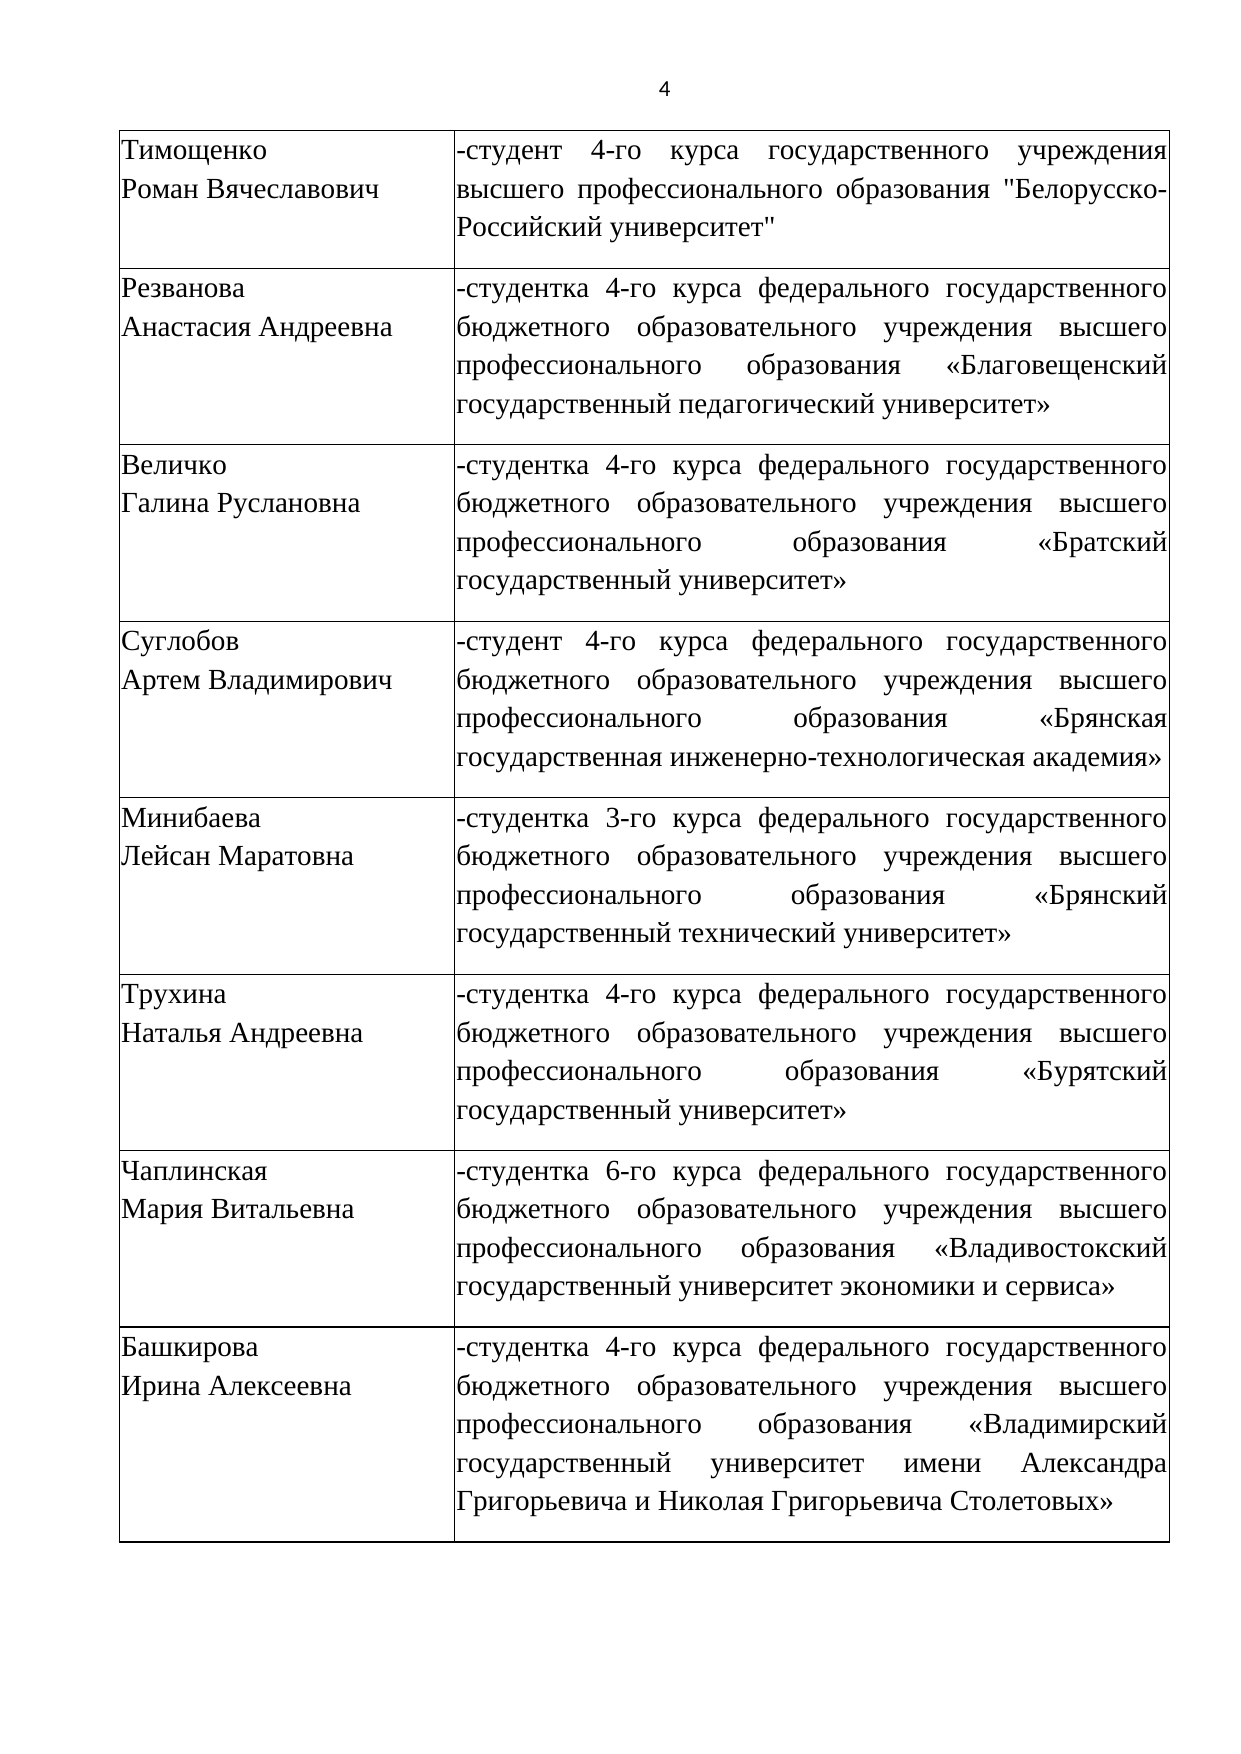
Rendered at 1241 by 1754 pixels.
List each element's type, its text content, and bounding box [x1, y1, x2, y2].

table_cell Минибаева Лейсан Маратовна [120, 798, 454, 973]
table_cell -студентка 4-го курса федерального государственного бюджетного образовательного учреждения высшего профессионального образования «Бурятский государственный университет» [455, 975, 1169, 1150]
table_cell -студент 4-го курса федерального государственного бюджетного образовательного учреждения высшего профессионального образования «Брянская государственная инженерно-технологическая академия» [455, 622, 1169, 797]
table_cell -студентка 4-го курса федерального государственного бюджетного образовательного учреждения высшего профессионального образования «Благовещенский государственный педагогический университет» [455, 269, 1169, 444]
table_cell -студентка 4-го курса федерального государственного бюджетного образовательного учреждения высшего профессионального образования «Владимирский государственный университет имени Александра Григорьевича и Николая Григорьевича Столетовых» [455, 1328, 1169, 1541]
table_cell -студентка 3-го курса федерального государственного бюджетного образовательного учреждения высшего профессионального образования «Брянский государственный технический университет» [455, 798, 1169, 973]
table_cell Башкирова Ирина Алексеевна [120, 1328, 454, 1541]
table_cell -студент 4-го курса государственного учреждения высшего профессионального образования "Белорусско-Российский университет" [455, 131, 1169, 268]
table_cell -студентка 4-го курса федерального государственного бюджетного образовательного учреждения высшего профессионального образования «Братский государственный университет» [455, 445, 1169, 621]
table_cell Резванова Анастасия Андреевна [120, 269, 454, 444]
table_cell Тимощенко Роман Вячеславович [120, 131, 454, 268]
table_cell -студентка 6-го курса федерального государственного бюджетного образовательного учреждения высшего профессионального образования «Владивостокский государственный университет экономики и сервиса» [455, 1151, 1169, 1326]
table_cell Суглобов Артем Владимирович [120, 622, 454, 797]
table_cell Чаплинская Мария Витальевна [120, 1151, 454, 1326]
table_cell Трухина Наталья Андреевна [120, 975, 454, 1150]
table_cell Величко Галина Руслановна [120, 445, 454, 621]
